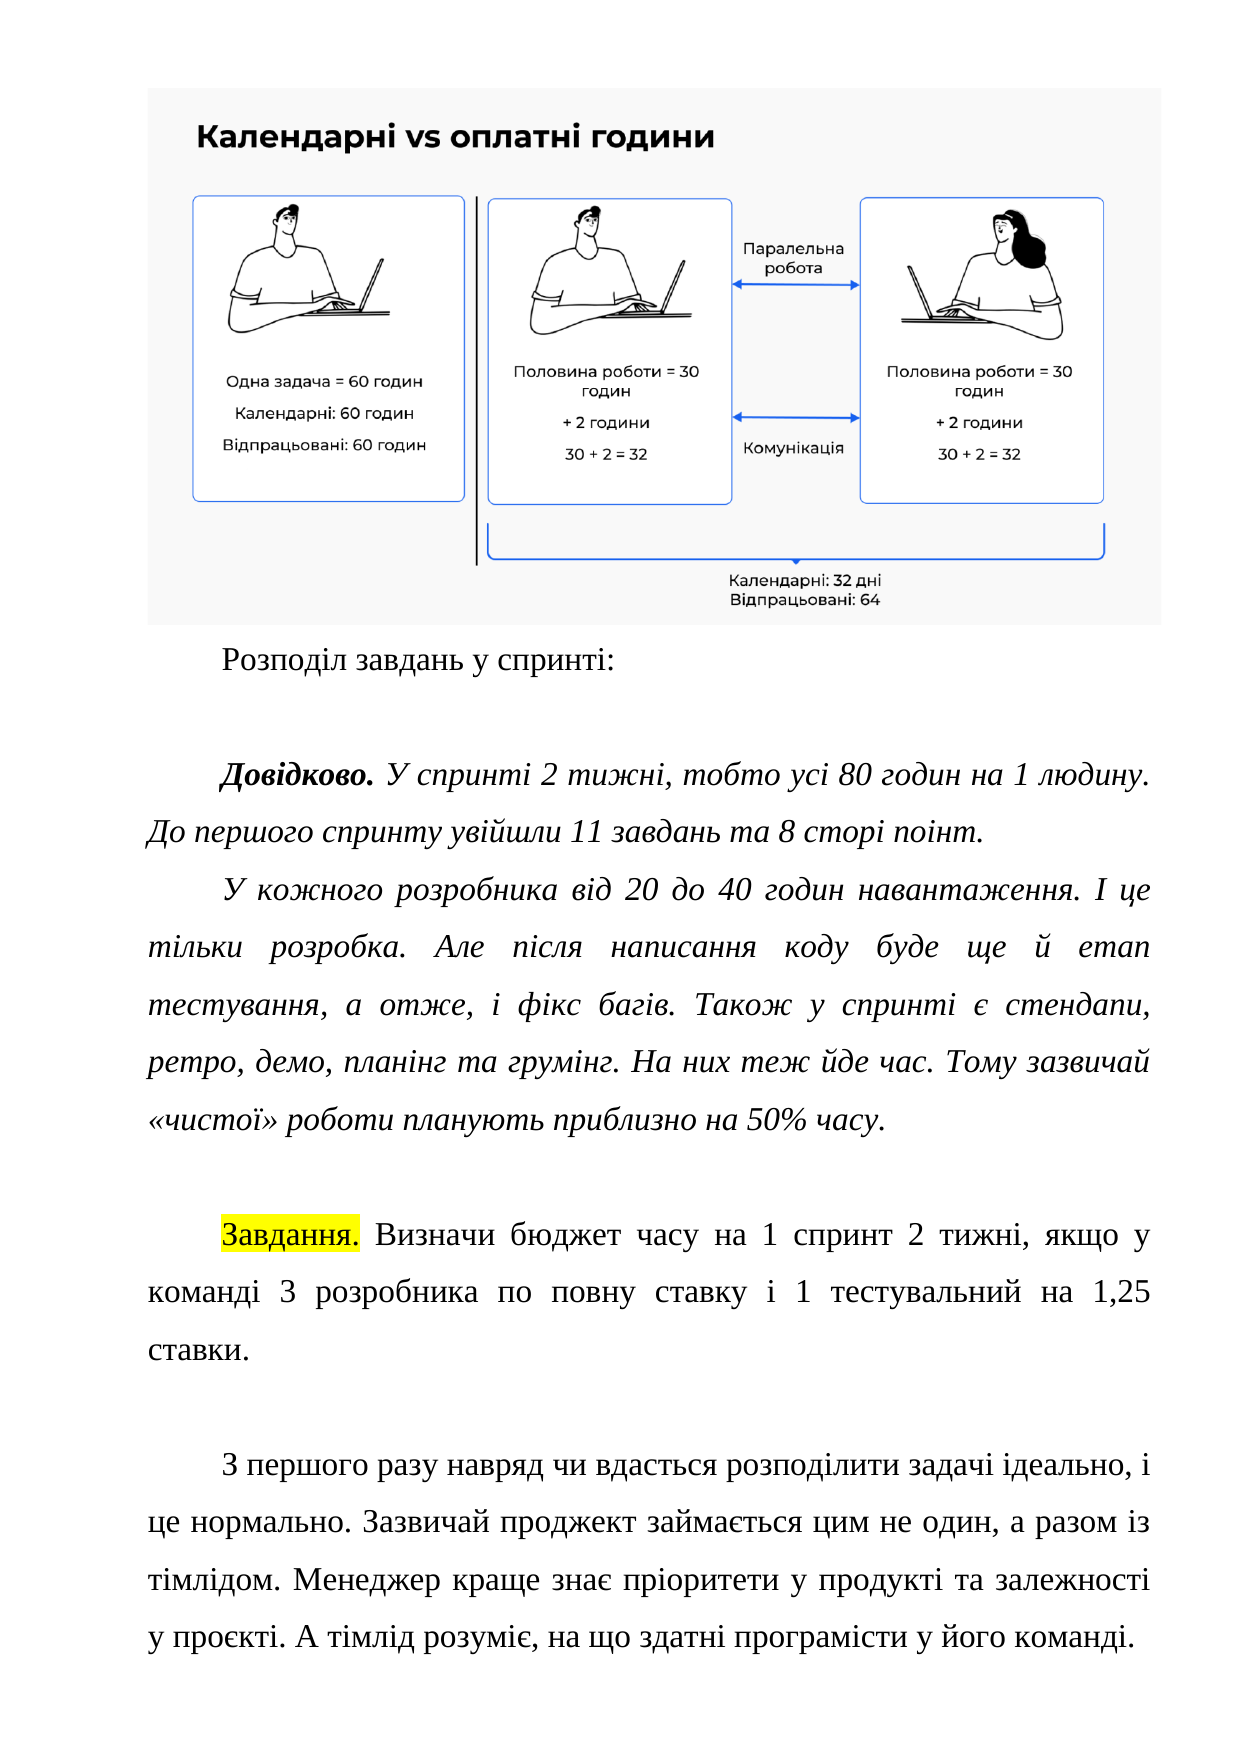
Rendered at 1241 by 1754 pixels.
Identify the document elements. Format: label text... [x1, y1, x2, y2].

text Довідково. У спринті 2 тижні, тобто усі 80 годин на 1 людину. До першого спринту увійшли 11 завдань та 8 сторі поінт. [148, 754, 1152, 849]
text Розподіл завдань у спринті: [148, 639, 1152, 677]
picture [147, 88, 1162, 625]
text У кожного розробника від 20 до 40 годин навантаження. І це тільки розробка. Але після написання коду буде ще й етап тестування, а отже, і фікс багів. Також у спринті є стендапи, ретро, ​​демо, планінг та грумінг. На них теж йде час. Тому зазвичай «чистої» роботи планують приблизно на 50% часу. [148, 869, 1152, 1137]
text Завдання. Визначи бюджет часу на 1 спринт 2 тижні, якщо у команді 3 розробника по повну ставку і 1 тестувальний на 1,25 ставки. [148, 1214, 1152, 1367]
text З першого разу навряд чи вдасться розподілити задачі ідеально, і це нормально. Зазвичай проджект займається цим не один, а разом із тімлідом. Менеджер краще знає пріоритети у продукті та залежності у проєкті. А тімлід розуміє, на що здатні програмісти у його команді. [148, 1444, 1152, 1654]
